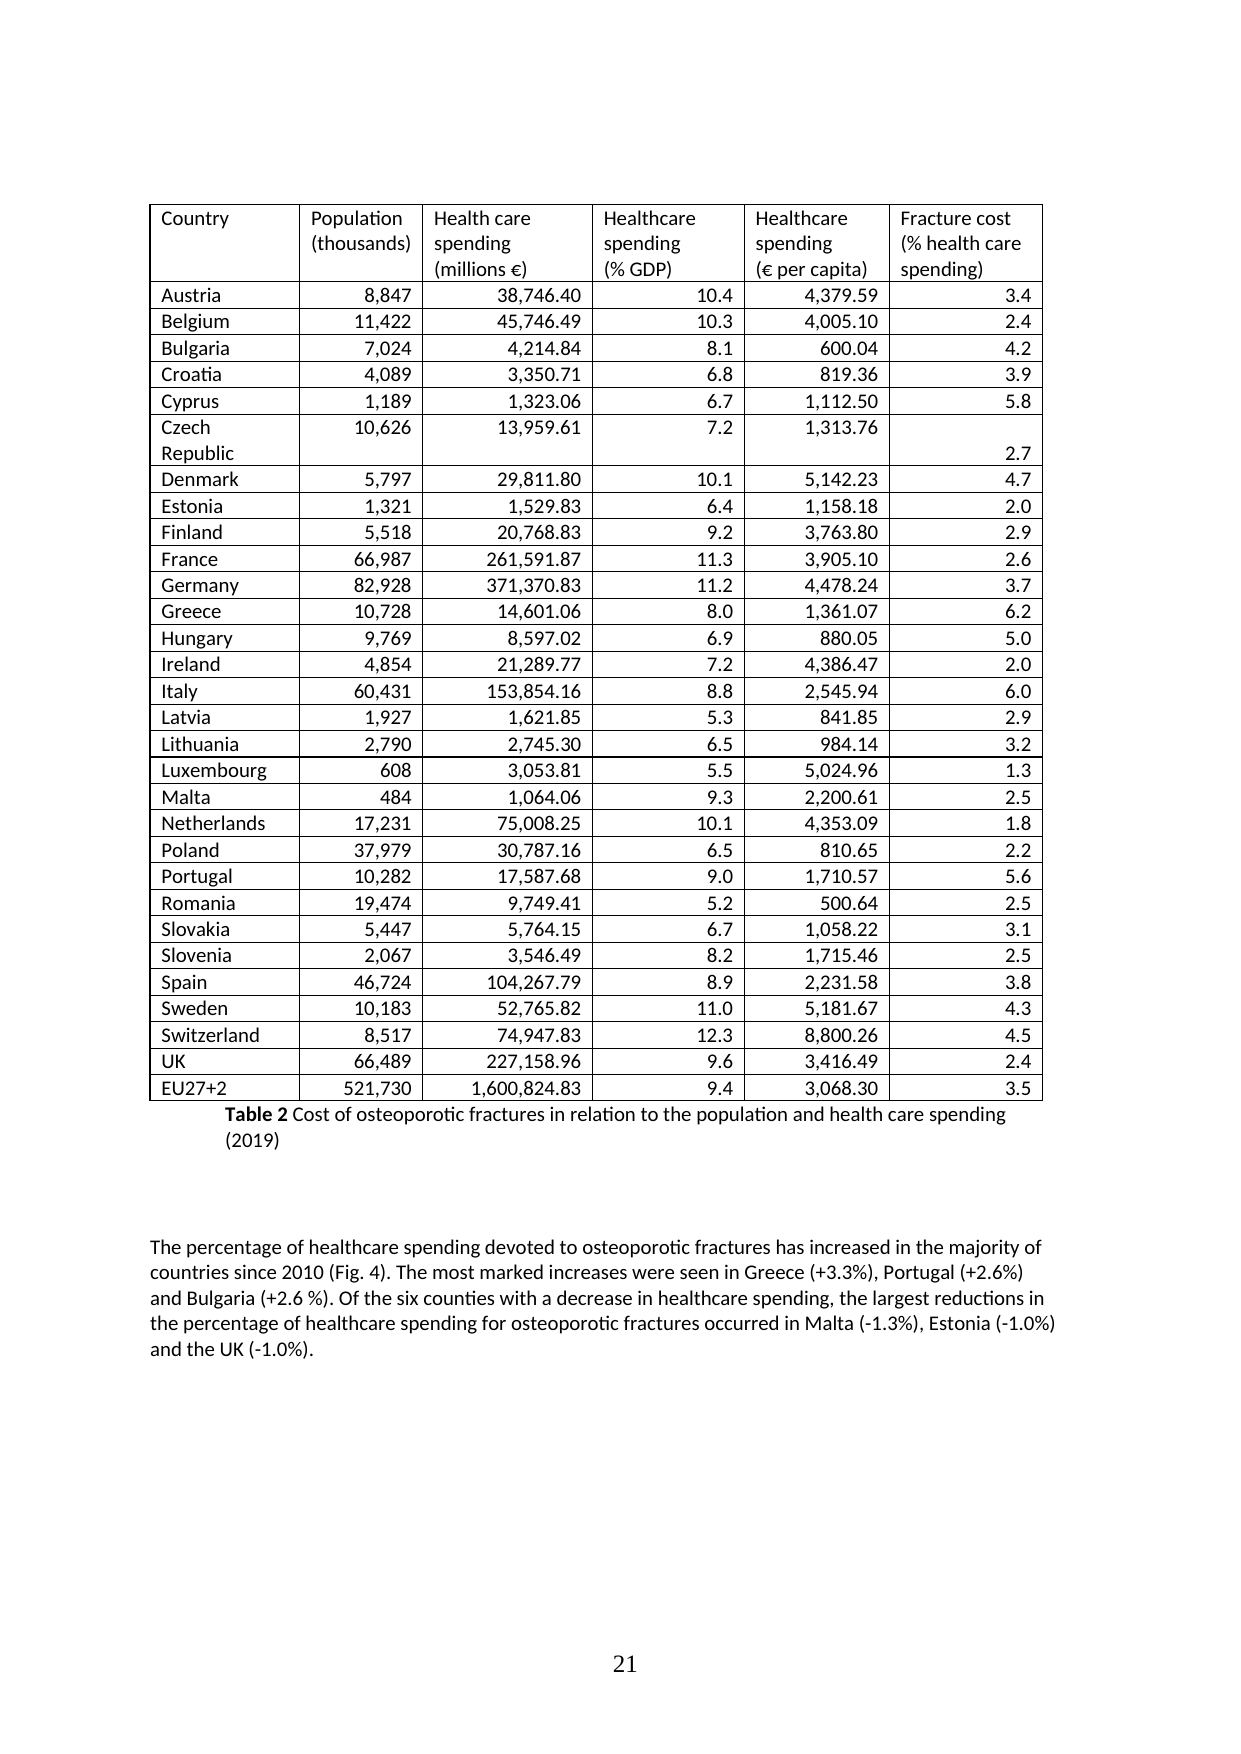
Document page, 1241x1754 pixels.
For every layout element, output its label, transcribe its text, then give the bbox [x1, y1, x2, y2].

table_cell 2.7 [890, 415, 1042, 465]
table_cell 5,181.67 [745, 996, 889, 1021]
table_cell 2.5 [890, 890, 1042, 915]
table_cell 2.9 [890, 705, 1042, 730]
table_cell 7.2 [593, 415, 744, 465]
table_cell 1,621.85 [423, 705, 592, 730]
table_cell 3.1 [890, 916, 1042, 942]
table_cell 4,005.10 [745, 309, 889, 334]
table_cell 9.3 [593, 784, 744, 809]
table_cell Portugal [151, 863, 299, 889]
table_cell 10.4 [593, 282, 744, 308]
table_cell 5,797 [300, 466, 422, 492]
table_cell 4,353.09 [745, 810, 889, 836]
table_cell 9,769 [300, 625, 422, 651]
table_cell 984.14 [745, 731, 889, 756]
table_cell 1,321 [300, 493, 422, 518]
table_cell 8,847 [300, 282, 422, 308]
table_cell 9,749.41 [423, 890, 592, 915]
table_cell 2.5 [890, 943, 1042, 968]
table_cell 2,790 [300, 731, 422, 756]
table_cell 21,289.77 [423, 652, 592, 677]
table_cell 10,626 [300, 415, 422, 465]
table_cell 8,597.02 [423, 625, 592, 651]
table_cell Romania [151, 890, 299, 915]
table_cell 10,728 [300, 599, 422, 624]
table_cell Netherlands [151, 810, 299, 836]
table_cell 6.9 [593, 625, 744, 651]
table_cell Slovakia [151, 916, 299, 942]
table_cell 11.3 [593, 546, 744, 571]
table_cell Luxembourg [151, 758, 299, 783]
table_cell 5,447 [300, 916, 422, 942]
table_cell 60,431 [300, 678, 422, 703]
table_cell 66,987 [300, 546, 422, 571]
table_cell 11.2 [593, 572, 744, 598]
table_cell 3.4 [890, 282, 1042, 308]
table_header Healthcare spending (% GDP) [593, 205, 744, 281]
table_cell 3.7 [890, 572, 1042, 598]
table_cell Cyprus [151, 388, 299, 413]
table_cell Sweden [151, 996, 299, 1021]
table_cell 2.4 [890, 309, 1042, 334]
table_cell 4,379.59 [745, 282, 889, 308]
table_cell 6.0 [890, 678, 1042, 703]
table_cell 4,478.24 [745, 572, 889, 598]
table_cell 1.8 [890, 810, 1042, 836]
table_cell UK [151, 1049, 299, 1074]
table_cell 2,545.94 [745, 678, 889, 703]
table_cell 3,905.10 [745, 546, 889, 571]
table_cell 7.2 [593, 652, 744, 677]
table_cell 4,386.47 [745, 652, 889, 677]
table_cell 2.0 [890, 493, 1042, 518]
table_cell 75,008.25 [423, 810, 592, 836]
table_cell 2.6 [890, 546, 1042, 571]
table_cell 10.3 [593, 309, 744, 334]
table_cell Poland [151, 837, 299, 862]
table_cell 1.3 [890, 758, 1042, 783]
table_cell Finland [151, 519, 299, 545]
table_cell 6.7 [593, 916, 744, 942]
table_cell 1,710.57 [745, 863, 889, 889]
table_cell 1,600,824.83 [423, 1075, 592, 1100]
table_cell 5,764.15 [423, 916, 592, 942]
table_cell 17,231 [300, 810, 422, 836]
table_cell 6.2 [890, 599, 1042, 624]
table_cell France [151, 546, 299, 571]
table_cell Malta [151, 784, 299, 809]
table_cell 6.7 [593, 388, 744, 413]
table_cell 10.1 [593, 810, 744, 836]
table_header Fracture cost (% health care spending) [890, 205, 1042, 281]
table_cell 500.64 [745, 890, 889, 915]
table_cell 3.5 [890, 1075, 1042, 1100]
table_cell 9.0 [593, 863, 744, 889]
table_cell 3,763.80 [745, 519, 889, 545]
table_cell 5,142.23 [745, 466, 889, 492]
table_cell 9.4 [593, 1075, 744, 1100]
table_cell 6.4 [593, 493, 744, 518]
table_cell 4.3 [890, 996, 1042, 1021]
table_cell 2.5 [890, 784, 1042, 809]
table_cell 880.05 [745, 625, 889, 651]
table_cell 1,361.07 [745, 599, 889, 624]
table_cell 20,768.83 [423, 519, 592, 545]
table_cell 3,068.30 [745, 1075, 889, 1100]
table_cell 30,787.16 [423, 837, 592, 862]
table_cell 3,416.49 [745, 1049, 889, 1074]
table_cell 8.8 [593, 678, 744, 703]
table_cell 521,730 [300, 1075, 422, 1100]
table_cell 5.8 [890, 388, 1042, 413]
table_cell 608 [300, 758, 422, 783]
table_cell 1,158.18 [745, 493, 889, 518]
table_cell 12.3 [593, 1022, 744, 1047]
table_cell Denmark [151, 466, 299, 492]
table_cell 11.0 [593, 996, 744, 1021]
table_cell 9.6 [593, 1049, 744, 1074]
table_cell 4.2 [890, 335, 1042, 361]
table_cell 3.8 [890, 969, 1042, 994]
table_cell 5.3 [593, 705, 744, 730]
table_cell 5,024.96 [745, 758, 889, 783]
table_cell 1,529.83 [423, 493, 592, 518]
table_cell 104,267.79 [423, 969, 592, 994]
table_cell Croatia [151, 362, 299, 387]
table_cell 46,724 [300, 969, 422, 994]
table_cell 6.8 [593, 362, 744, 387]
table_header Population (thousands) [300, 205, 422, 281]
table_cell 7,024 [300, 335, 422, 361]
table_cell 153,854.16 [423, 678, 592, 703]
table_cell 66,489 [300, 1049, 422, 1074]
table_cell Belgium [151, 309, 299, 334]
table_cell 82,928 [300, 572, 422, 598]
table_cell 10.1 [593, 466, 744, 492]
text Table 2 Cost of osteoporotic fractures in relation to the population and health care spending (2019) [225, 1101, 1060, 1152]
table_cell 5.0 [890, 625, 1042, 651]
table_cell 2.2 [890, 837, 1042, 862]
table_header Healthcare spending (€ per capita) [745, 205, 889, 281]
table_cell 37,979 [300, 837, 422, 862]
table_header Health care spending (millions €) [423, 205, 592, 281]
table_cell 1,189 [300, 388, 422, 413]
table_cell 1,112.50 [745, 388, 889, 413]
table_cell 3.9 [890, 362, 1042, 387]
table_cell 13,959.61 [423, 415, 592, 465]
table_cell 10,183 [300, 996, 422, 1021]
table_cell 2,231.58 [745, 969, 889, 994]
table_cell Estonia [151, 493, 299, 518]
table_cell 1,715.46 [745, 943, 889, 968]
table_cell 10,282 [300, 863, 422, 889]
table_cell 8.9 [593, 969, 744, 994]
table_cell Ireland [151, 652, 299, 677]
table_cell 1,064.06 [423, 784, 592, 809]
table_cell 2,200.61 [745, 784, 889, 809]
table_cell Hungary [151, 625, 299, 651]
table_cell 2,745.30 [423, 731, 592, 756]
table_cell Spain [151, 969, 299, 994]
table_cell 8,800.26 [745, 1022, 889, 1047]
table_cell 9.2 [593, 519, 744, 545]
table_cell 4,854 [300, 652, 422, 677]
table_cell 2.0 [890, 652, 1042, 677]
table_cell 1,058.22 [745, 916, 889, 942]
table_cell 6.5 [593, 731, 744, 756]
table_cell Greece [151, 599, 299, 624]
table_cell 4.7 [890, 466, 1042, 492]
table_cell 600.04 [745, 335, 889, 361]
table_cell 2.4 [890, 1049, 1042, 1074]
table_cell 5.5 [593, 758, 744, 783]
table_cell 4.5 [890, 1022, 1042, 1047]
table_cell 8.0 [593, 599, 744, 624]
table_cell 2,067 [300, 943, 422, 968]
table_cell 45,746.49 [423, 309, 592, 334]
table_cell 227,158.96 [423, 1049, 592, 1074]
table_cell 52,765.82 [423, 996, 592, 1021]
table_cell 4,089 [300, 362, 422, 387]
table_cell 14,601.06 [423, 599, 592, 624]
table_cell 810.65 [745, 837, 889, 862]
table_cell 5,518 [300, 519, 422, 545]
table_cell 11,422 [300, 309, 422, 334]
table_cell 17,587.68 [423, 863, 592, 889]
table_cell 38,746.40 [423, 282, 592, 308]
table_cell EU27+2 [151, 1075, 299, 1100]
table_cell Italy [151, 678, 299, 703]
table_cell 29,811.80 [423, 466, 592, 492]
table_cell 261,591.87 [423, 546, 592, 571]
table_cell Slovenia [151, 943, 299, 968]
table_cell 3.2 [890, 731, 1042, 756]
table_header Country [151, 205, 299, 281]
table_cell 19,474 [300, 890, 422, 915]
table_cell 2.9 [890, 519, 1042, 545]
table_cell Bulgaria [151, 335, 299, 361]
table_cell 3,546.49 [423, 943, 592, 968]
table_cell 6.5 [593, 837, 744, 862]
table_cell Latvia [151, 705, 299, 730]
table_cell Czech Republic [151, 415, 299, 465]
table_cell Switzerland [151, 1022, 299, 1047]
table_cell 5.6 [890, 863, 1042, 889]
table_cell 4,214.84 [423, 335, 592, 361]
table_cell 819.36 [745, 362, 889, 387]
table_cell 484 [300, 784, 422, 809]
table_cell 1,927 [300, 705, 422, 730]
table_cell 8.1 [593, 335, 744, 361]
table_cell 1,313.76 [745, 415, 889, 465]
table_cell 371,370.83 [423, 572, 592, 598]
table_cell Germany [151, 572, 299, 598]
table_cell 8.2 [593, 943, 744, 968]
table_cell 1,323.06 [423, 388, 592, 413]
table_cell 74,947.83 [423, 1022, 592, 1047]
table_cell Austria [151, 282, 299, 308]
table_cell 5.2 [593, 890, 744, 915]
table_cell 841.85 [745, 705, 889, 730]
table_cell 3,350.71 [423, 362, 592, 387]
table_cell 8,517 [300, 1022, 422, 1047]
table_cell Lithuania [151, 731, 299, 756]
table_cell 3,053.81 [423, 758, 592, 783]
text The percentage of healthcare spending devoted to osteoporotic fractures has increased in the majority of countries since 2010 (Fig. 4). The most marked increases were seen in Greece (+3.3%), Portugal (+2.6%) and Bulgaria (+2.6 %). Of the six counties with a decrease in healthcare spending, the largest reductions in the percentage of healthcare spending for osteoporotic fractures occurred in Malta (-1.3%), Estonia (-1.0%) and the UK (-1.0%). [150, 1234, 1060, 1361]
